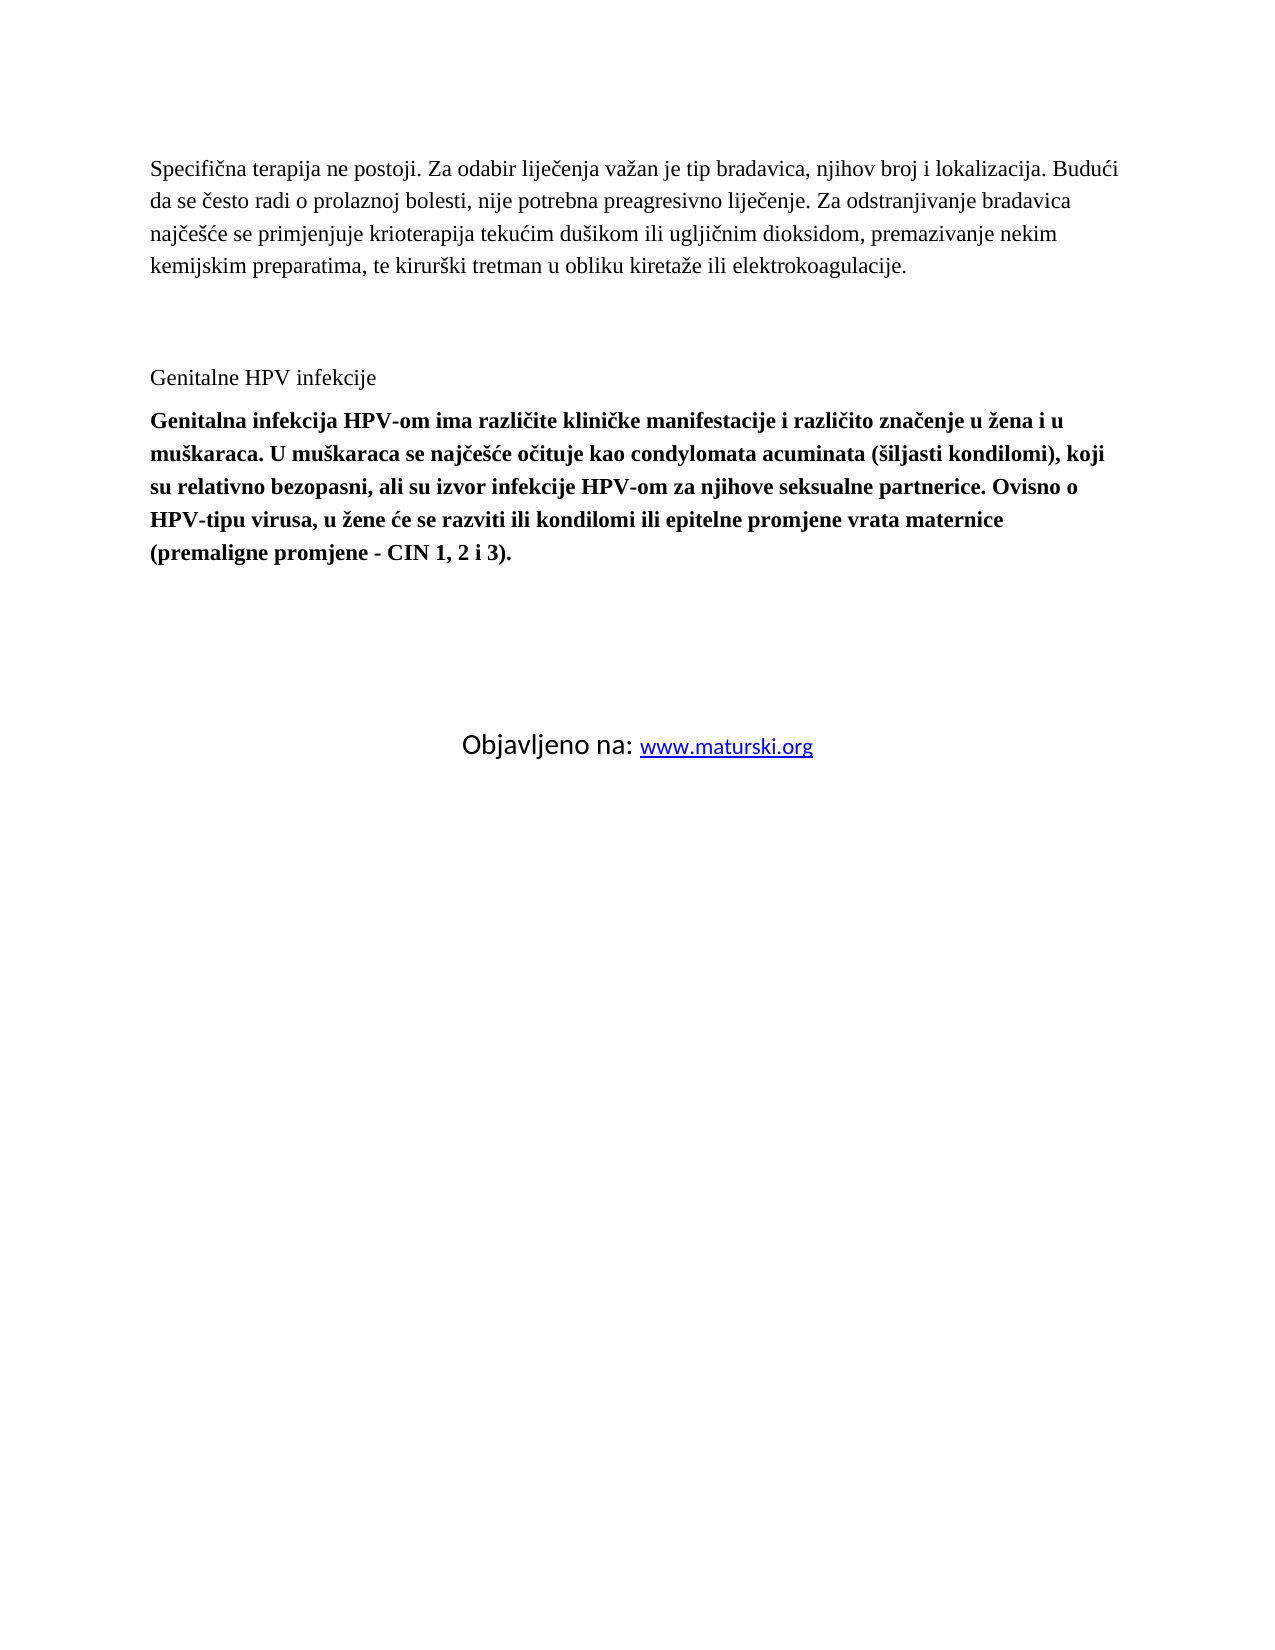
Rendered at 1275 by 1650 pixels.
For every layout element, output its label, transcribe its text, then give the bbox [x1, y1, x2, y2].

text Objavljeno na: www.maturski.org [150, 726, 1125, 762]
text Genitalna infekcija HPV-om ima različite kliničke manifestacije i različito značenje u žena i u muškaraca. U muškaraca se najčešće očituje kao condylomata acuminata (šiljasti kondilomi), koji su relativno bezopasni, ali su izvor infekcije HPV-om za njihove seksualne partnerice. Ovisno o HPV-tipu virusa, u žene će se razviti ili kondilomi ili epitelne promjene vrata maternice (premaligne promjene - CIN 1, 2 i 3). [150, 402, 1125, 567]
text Genitalne HPV infekcije [150, 363, 1125, 390]
text Specifična terapija ne postoji. Za odabir liječenja važan je tip bradavica, njihov broj i lokalizacija. Budući da se često radi o prolaznoj bolesti, nije potrebna preagresivno liječenje. Za odstranjivanje bradavica najčešće se primjenjuje krioterapija tekućim dušikom ili ugljičnim dioksidom, premazivanje nekim kemijskim preparatima, te kirurški tretman u obliku kiretaže ili elektrokoagulacije. [150, 150, 1125, 280]
